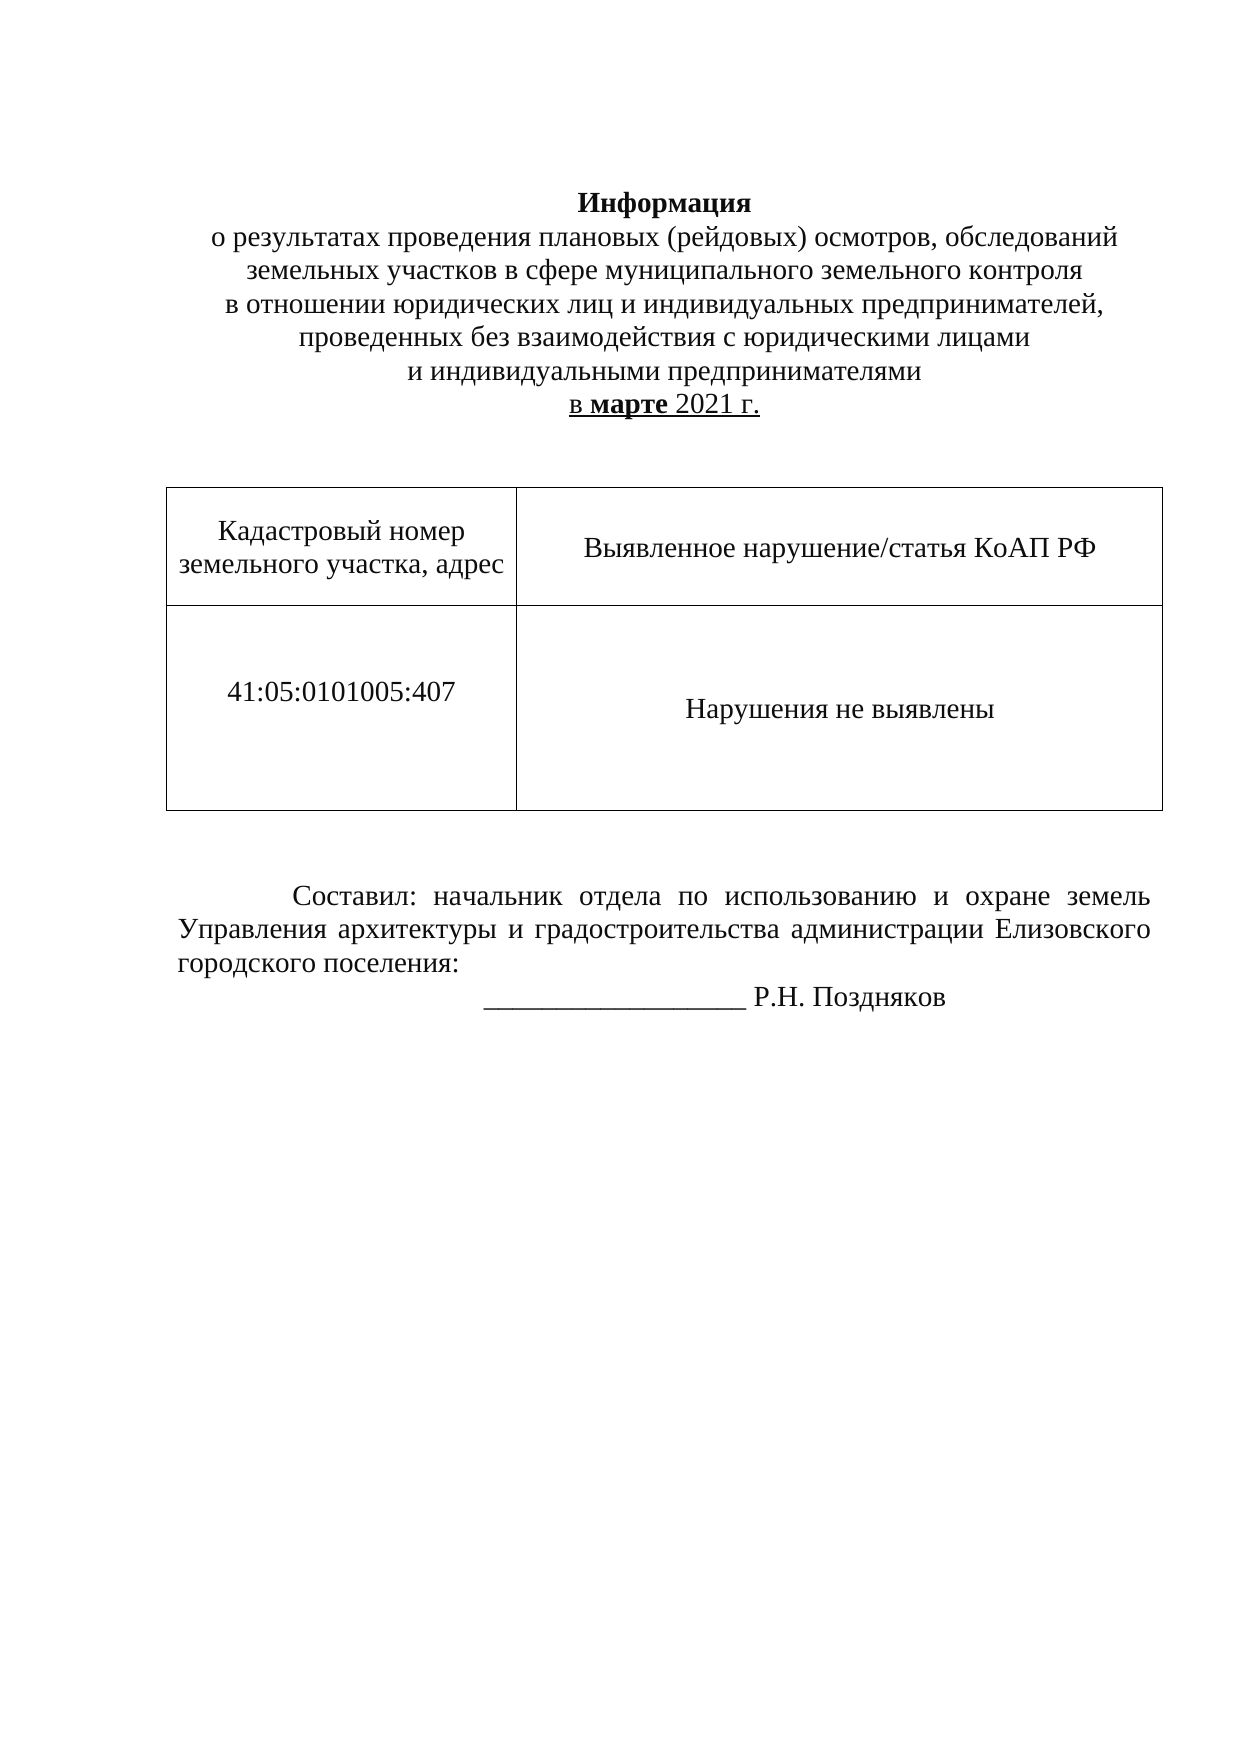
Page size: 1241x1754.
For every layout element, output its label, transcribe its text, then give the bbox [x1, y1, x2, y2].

table_cell Нарушения не выявлены [517, 606, 1162, 810]
table_header Кадастровый номер земельного участка, адрес [167, 488, 516, 605]
text о результатах проведения плановых (рейдовых) осмотров, обследований земельных участков в сфере муниципального земельного контроля [177, 219, 1152, 286]
table_header Выявленное нарушение/статья КоАП РФ [517, 488, 1162, 605]
table_cell 41:05:0101005:407 [167, 606, 516, 810]
text и индивидуальными предпринимателями [177, 353, 1152, 386]
text __________________ Р.Н. Поздняков [177, 979, 1152, 1012]
text Составил: начальник отдела по использованию и охране земель Управления архитектуры и градостроительства администрации Елизовского городского поселения: [177, 878, 1152, 979]
text в отношении юридических лиц и индивидуальных предпринимателей, проведенных без взаимодействия с юридическими лицами [177, 286, 1152, 353]
text Информация [177, 185, 1152, 219]
text в марте 2021 г. [177, 386, 1152, 420]
